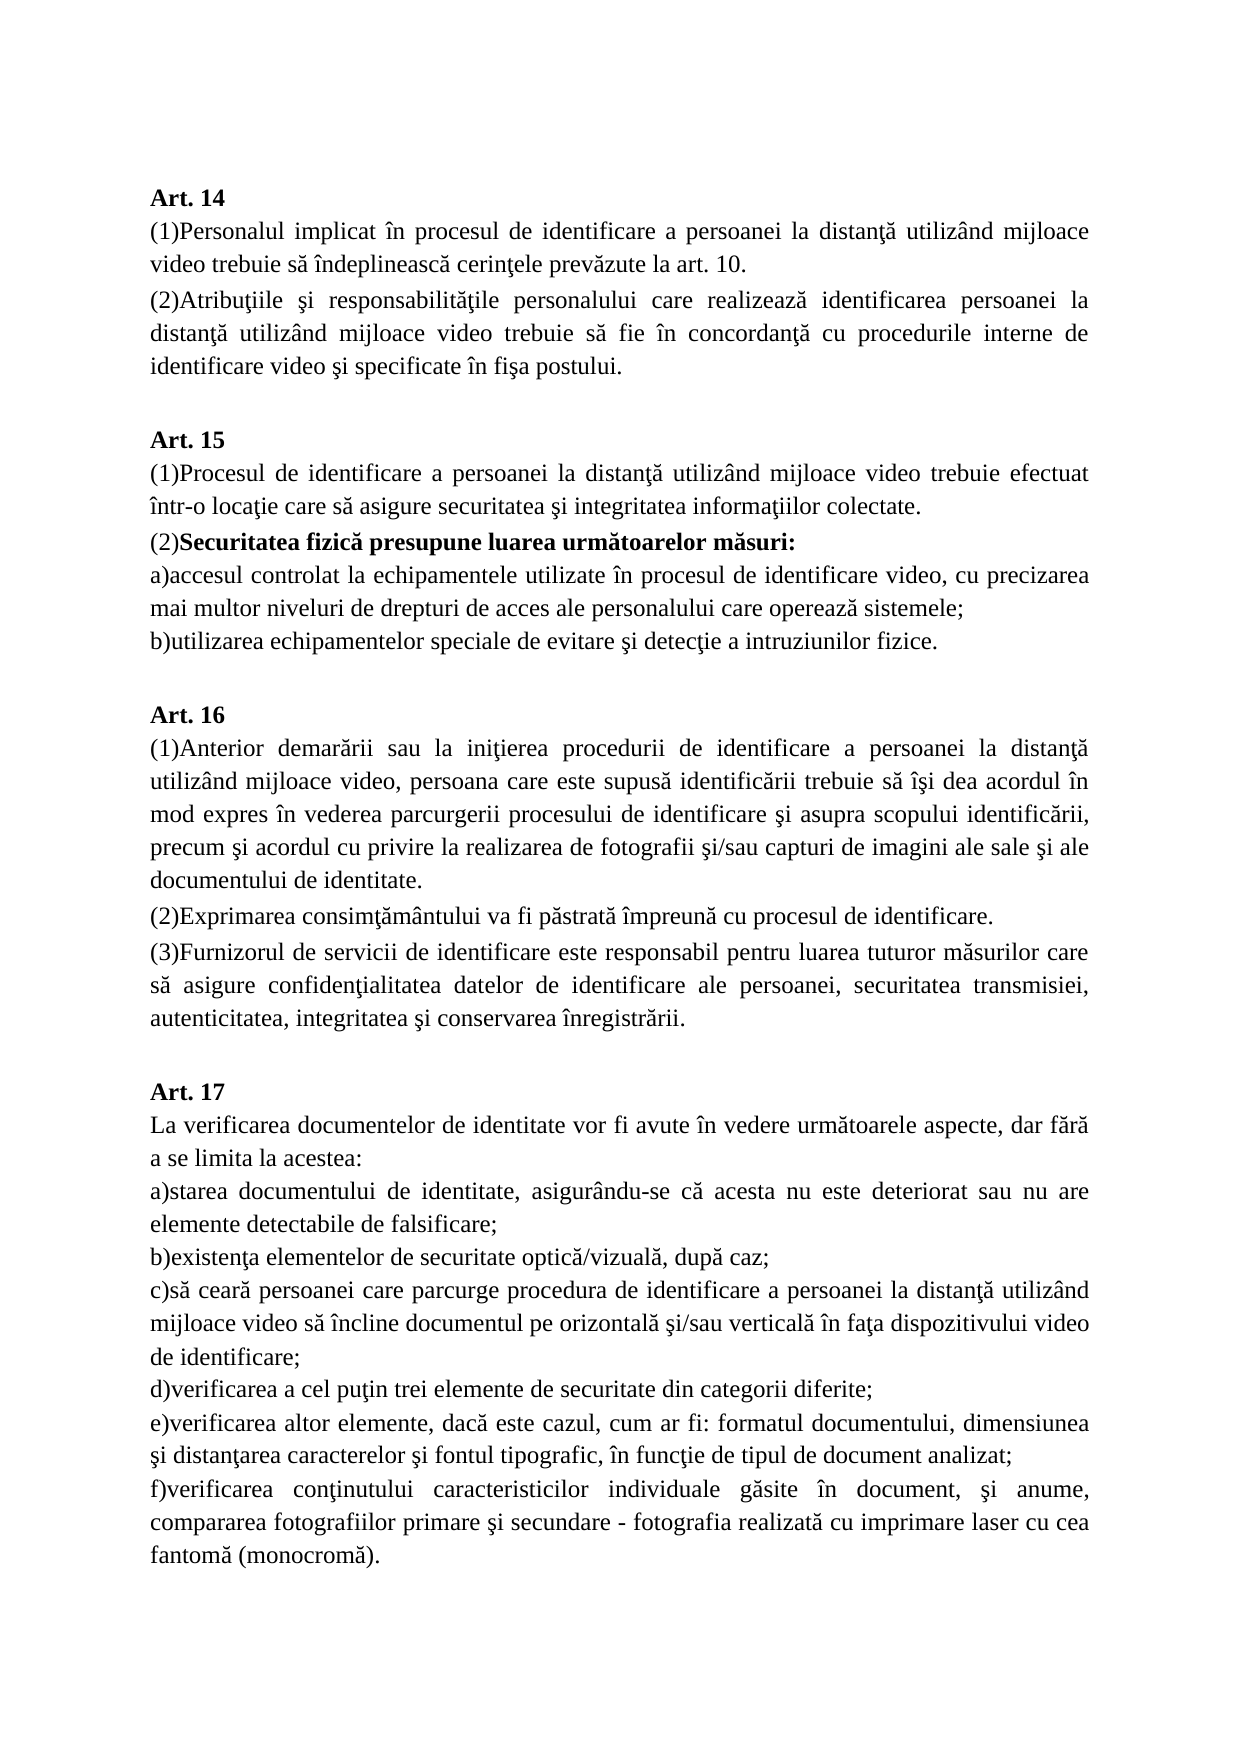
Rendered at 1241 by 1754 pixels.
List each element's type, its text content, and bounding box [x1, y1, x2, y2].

text a)starea documentului de identitate, asigurându-se că acesta nu este deteriorat sau nu are elemente detectabile de falsificare; [150, 1176, 1090, 1238]
text (3)Furnizorul de servicii de identificare este responsabil pentru luarea tuturor măsurilor care să asigure confidenţialitatea datelor de identificare ale persoanei, securitatea transmisiei, autenticitatea, integritatea şi conservarea înregistrării. [150, 937, 1090, 1032]
text b)existenţa elementelor de securitate optică/vizuală, după caz; [150, 1242, 1090, 1271]
text (1)Procesul de identificare a persoanei la distanţă utilizând mijloace video trebuie efectuat într-o locaţie care să asigure securitatea şi integritatea informaţiilor colectate. [150, 458, 1090, 520]
text d)verificarea a cel puţin trei elemente de securitate din categorii diferite; [150, 1374, 1090, 1403]
text (1)Personalul implicat în procesul de identificare a persoanei la distanţă utilizând mijloace video trebuie să îndeplinească cerinţele prevăzute la art. 10. [150, 216, 1090, 278]
text Art. 17 [150, 1077, 1090, 1106]
text La verificarea documentelor de identitate vor fi avute în vedere următoarele aspecte, dar fără a se limita la acestea: [150, 1110, 1090, 1172]
text Art. 16 [150, 700, 1090, 729]
text e)verificarea altor elemente, dacă este cazul, cum ar fi: formatul documentului, dimensiunea şi distanţarea caracterelor şi fontul tipografic, în funcţie de tipul de document analizat; [150, 1408, 1090, 1469]
text (2)Atribuţiile şi responsabilităţile personalului care realizează identificarea persoanei la distanţă utilizând mijloace video trebuie să fie în concordanţă cu procedurile interne de identificare video şi specificate în fişa postului. [150, 285, 1090, 379]
text (2)Securitatea fizică presupune luarea următoarelor măsuri: [150, 527, 1090, 556]
text f)verificarea conţinutului caracteristicilor individuale găsite în document, şi anume, compararea fotografiilor primare şi secundare - fotografia realizată cu imprimare laser cu cea fantomă (monocromă). [150, 1474, 1090, 1568]
text a)accesul controlat la echipamentele utilizate în procesul de identificare video, cu precizarea mai multor niveluri de drepturi de acces ale personalului care operează sistemele; [150, 560, 1090, 622]
text Art. 14 [150, 183, 1090, 212]
text (2)Exprimarea consimţământului va fi păstrată împreună cu procesul de identificare. [150, 901, 1090, 930]
text b)utilizarea echipamentelor speciale de evitare şi detecţie a intruziunilor fizice. [150, 626, 1090, 655]
text (1)Anterior demarării sau la iniţierea procedurii de identificare a persoanei la distanţă utilizând mijloace video, persoana care este supusă identificării trebuie să îşi dea acordul în mod expres în vederea parcurgerii procesului de identificare şi asupra scopului identificării, precum şi acordul cu privire la realizarea de fotografii şi/sau capturi de imagini ale sale şi ale documentului de identitate. [150, 733, 1090, 894]
text c)să ceară persoanei care parcurge procedura de identificare a persoanei la distanţă utilizând mijloace video să încline documentul pe orizontală şi/sau verticală în faţa dispozitivului video de identificare; [150, 1276, 1090, 1370]
text Art. 15 [150, 425, 1090, 454]
